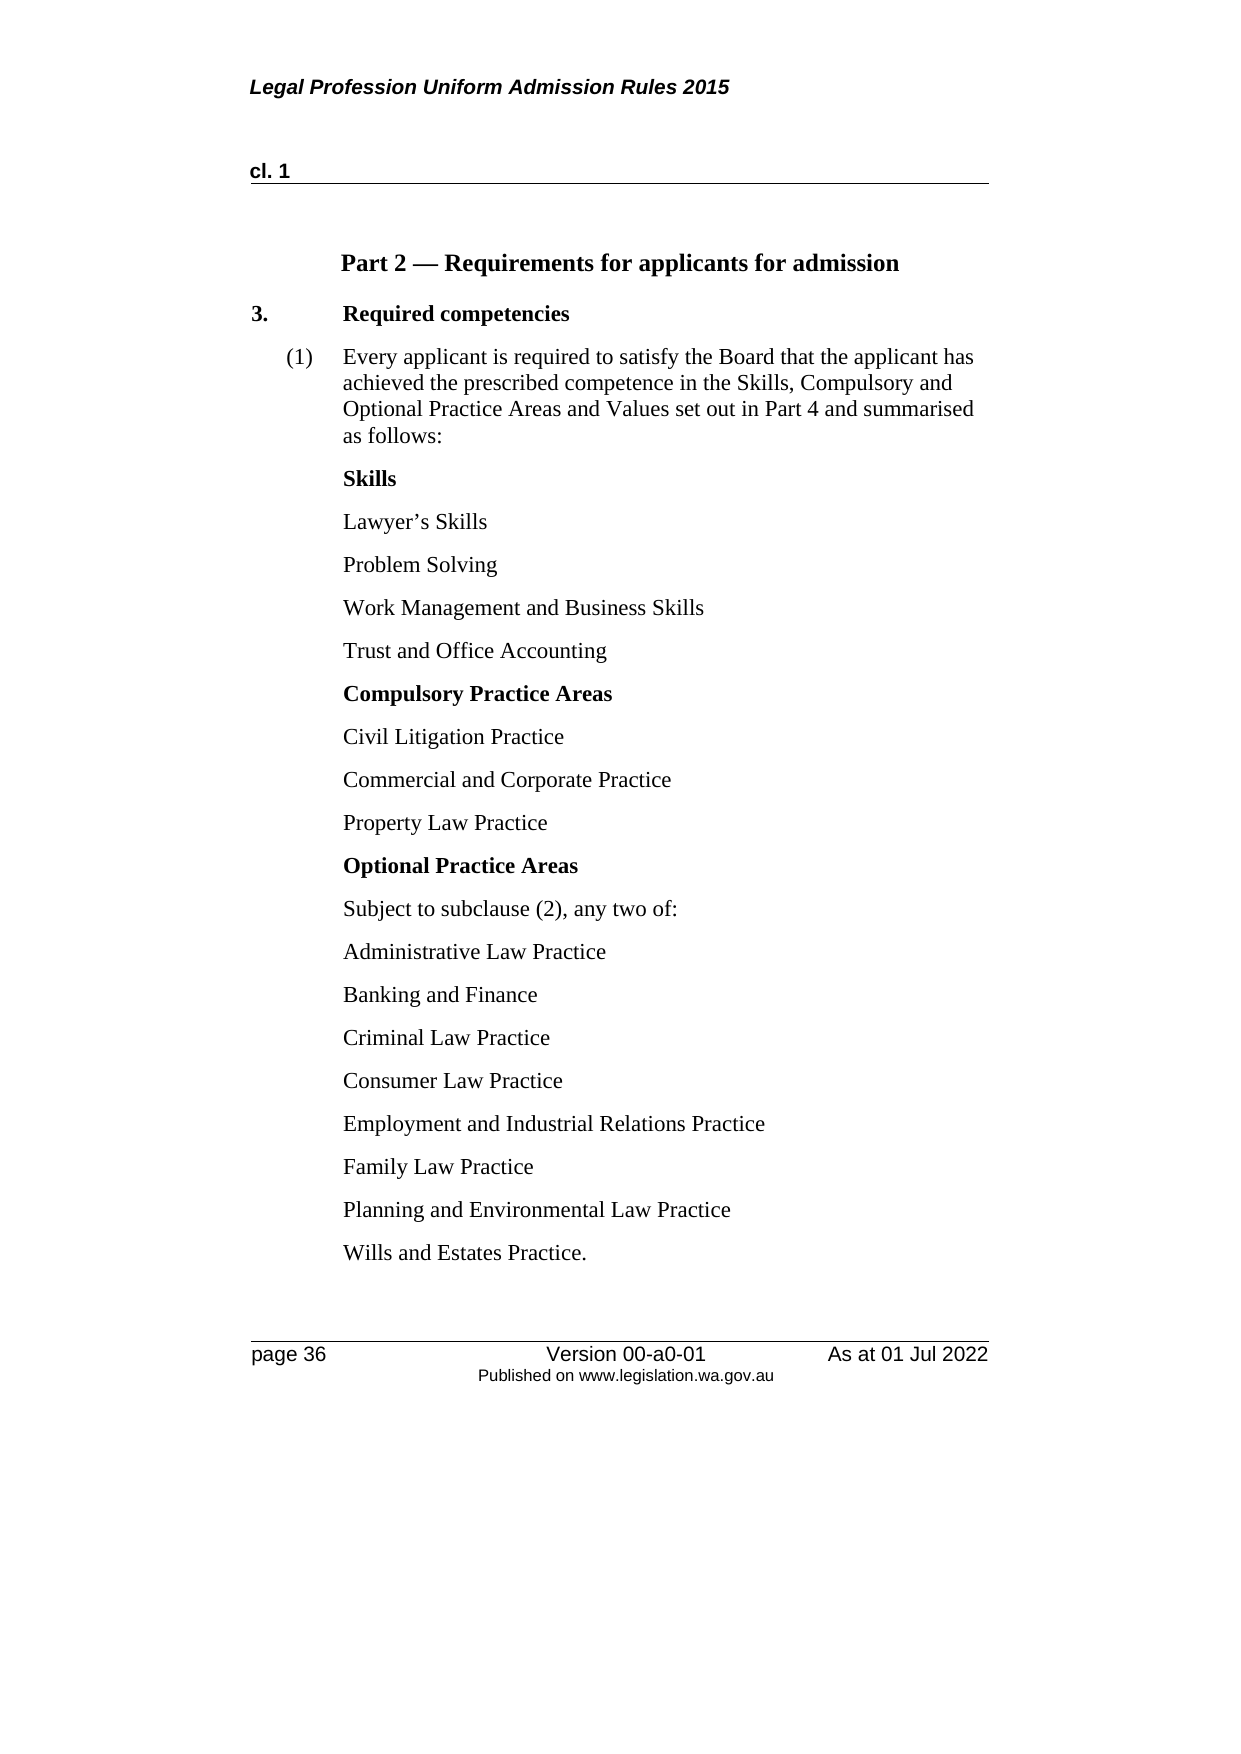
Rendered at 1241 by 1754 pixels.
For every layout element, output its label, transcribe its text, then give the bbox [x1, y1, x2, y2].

text Family Law Practice [343, 1153, 989, 1179]
subtitle 3. Required competencies [251, 300, 989, 326]
subtitle Optional Practice Areas [343, 852, 989, 878]
text Commercial and Corporate Practice [343, 766, 989, 792]
text Administrative Law Practice [343, 938, 989, 964]
subtitle Part 2 — Requirements for applicants for admission [251, 248, 989, 277]
text (1) Every applicant is required to satisfy the Board that the applicant has achieved the prescribed competence in the Skills, Compulsory and Optional Practice Areas and Values set out in Part 4 and summarised as follows: [251, 343, 989, 448]
text Consumer Law Practice [343, 1067, 989, 1093]
text Lawyer’s Skills [343, 508, 989, 534]
text Civil Litigation Practice [343, 723, 989, 749]
text Planning and Environmental Law Practice [343, 1196, 989, 1222]
subtitle Compulsory Practice Areas [343, 680, 989, 706]
text Subject to subclause (2), any two of: [343, 895, 989, 921]
text Property Law Practice [343, 809, 989, 835]
text Trust and Office Accounting [343, 637, 989, 663]
text Work Management and Business Skills [343, 594, 989, 620]
text Wills and Estates Practice. [343, 1239, 989, 1266]
text Employment and Industrial Relations Practice [343, 1110, 989, 1136]
text Criminal Law Practice [343, 1024, 989, 1050]
text Banking and Finance [343, 981, 989, 1007]
subtitle Skills [343, 465, 989, 491]
text Problem Solving [343, 551, 989, 577]
